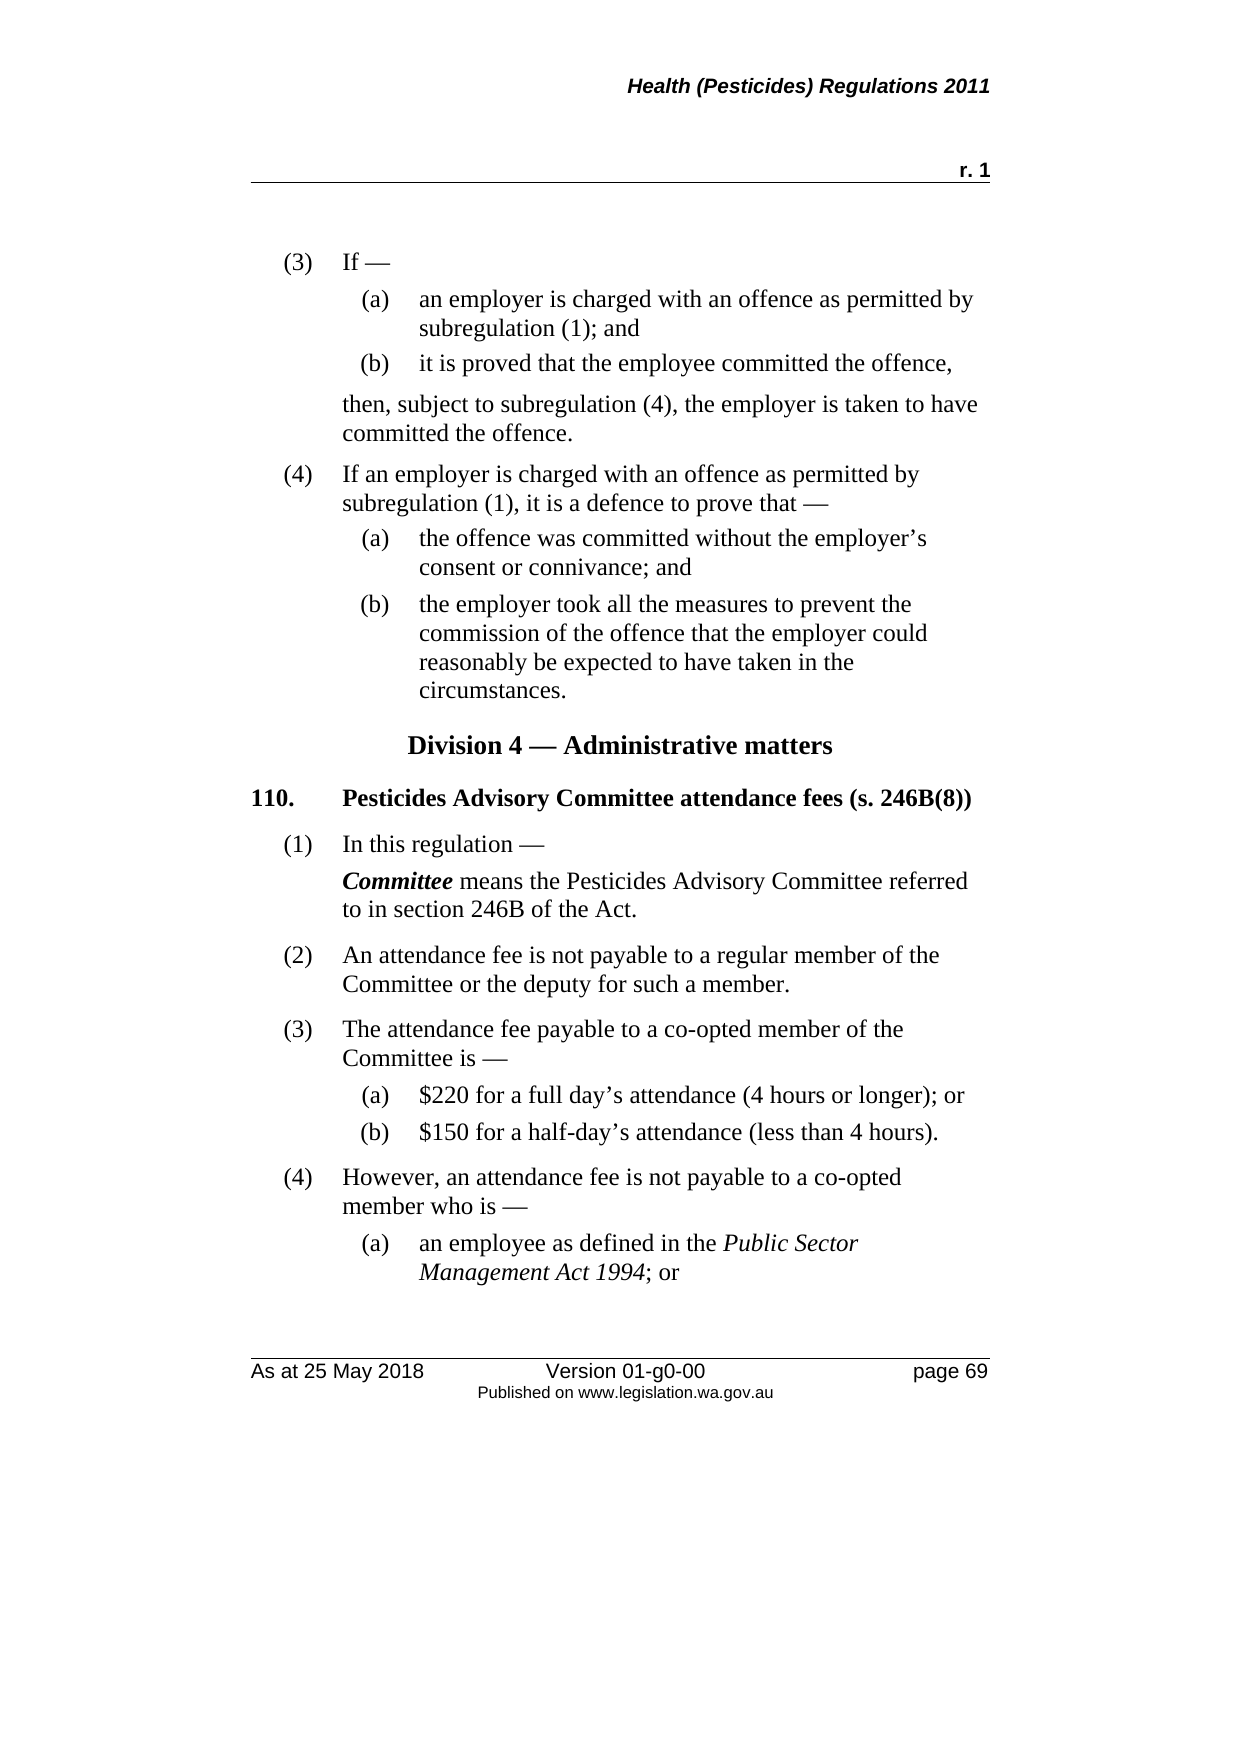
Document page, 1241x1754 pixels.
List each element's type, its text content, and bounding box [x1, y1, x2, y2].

text (3) If — [251, 247, 990, 276]
text (1) In this regulation — [251, 829, 990, 857]
text (b) $150 for a half-day’s attendance (less than 4 hours). [251, 1117, 990, 1146]
text Committee means the Pesticides Advisory Committee referred to in section 246B of the Act. [251, 866, 990, 923]
text (2) An attendance fee is not payable to a regular member of the Committee or the deputy for such a member. [251, 940, 990, 997]
text (a) an employee as defined in the Public Sector Management Act 1994; or [251, 1228, 990, 1286]
text (b) the employer took all the measures to prevent the commission of the offence that the employer could reasonably be expected to have taken in the circumstances. [251, 589, 990, 704]
text (3) The attendance fee payable to a co-opted member of the Committee is — [251, 1014, 990, 1072]
text (a) $220 for a full day’s attendance (4 hours or longer); or [251, 1080, 990, 1109]
text (a) an employer is charged with an offence as permitted by subregulation (1); and [251, 284, 990, 342]
text (4) However, an attendance fee is not payable to a co-opted member who is — [251, 1162, 990, 1220]
subtitle 110. Pesticides Advisory Committee attendance fees (s. 246B(8)) [251, 783, 990, 812]
text then, subject to subregulation (4), the employer is taken to have committed the offence. [251, 389, 990, 447]
subtitle Division 4 — Administrative matters [251, 729, 990, 760]
text (b) it is proved that the employee committed the offence, [251, 348, 990, 377]
text (a) the offence was committed without the employer’s consent or connivance; and [251, 523, 990, 581]
text (4) If an employer is charged with an offence as permitted by subregulation (1), it is a defence to prove that — [251, 459, 990, 517]
